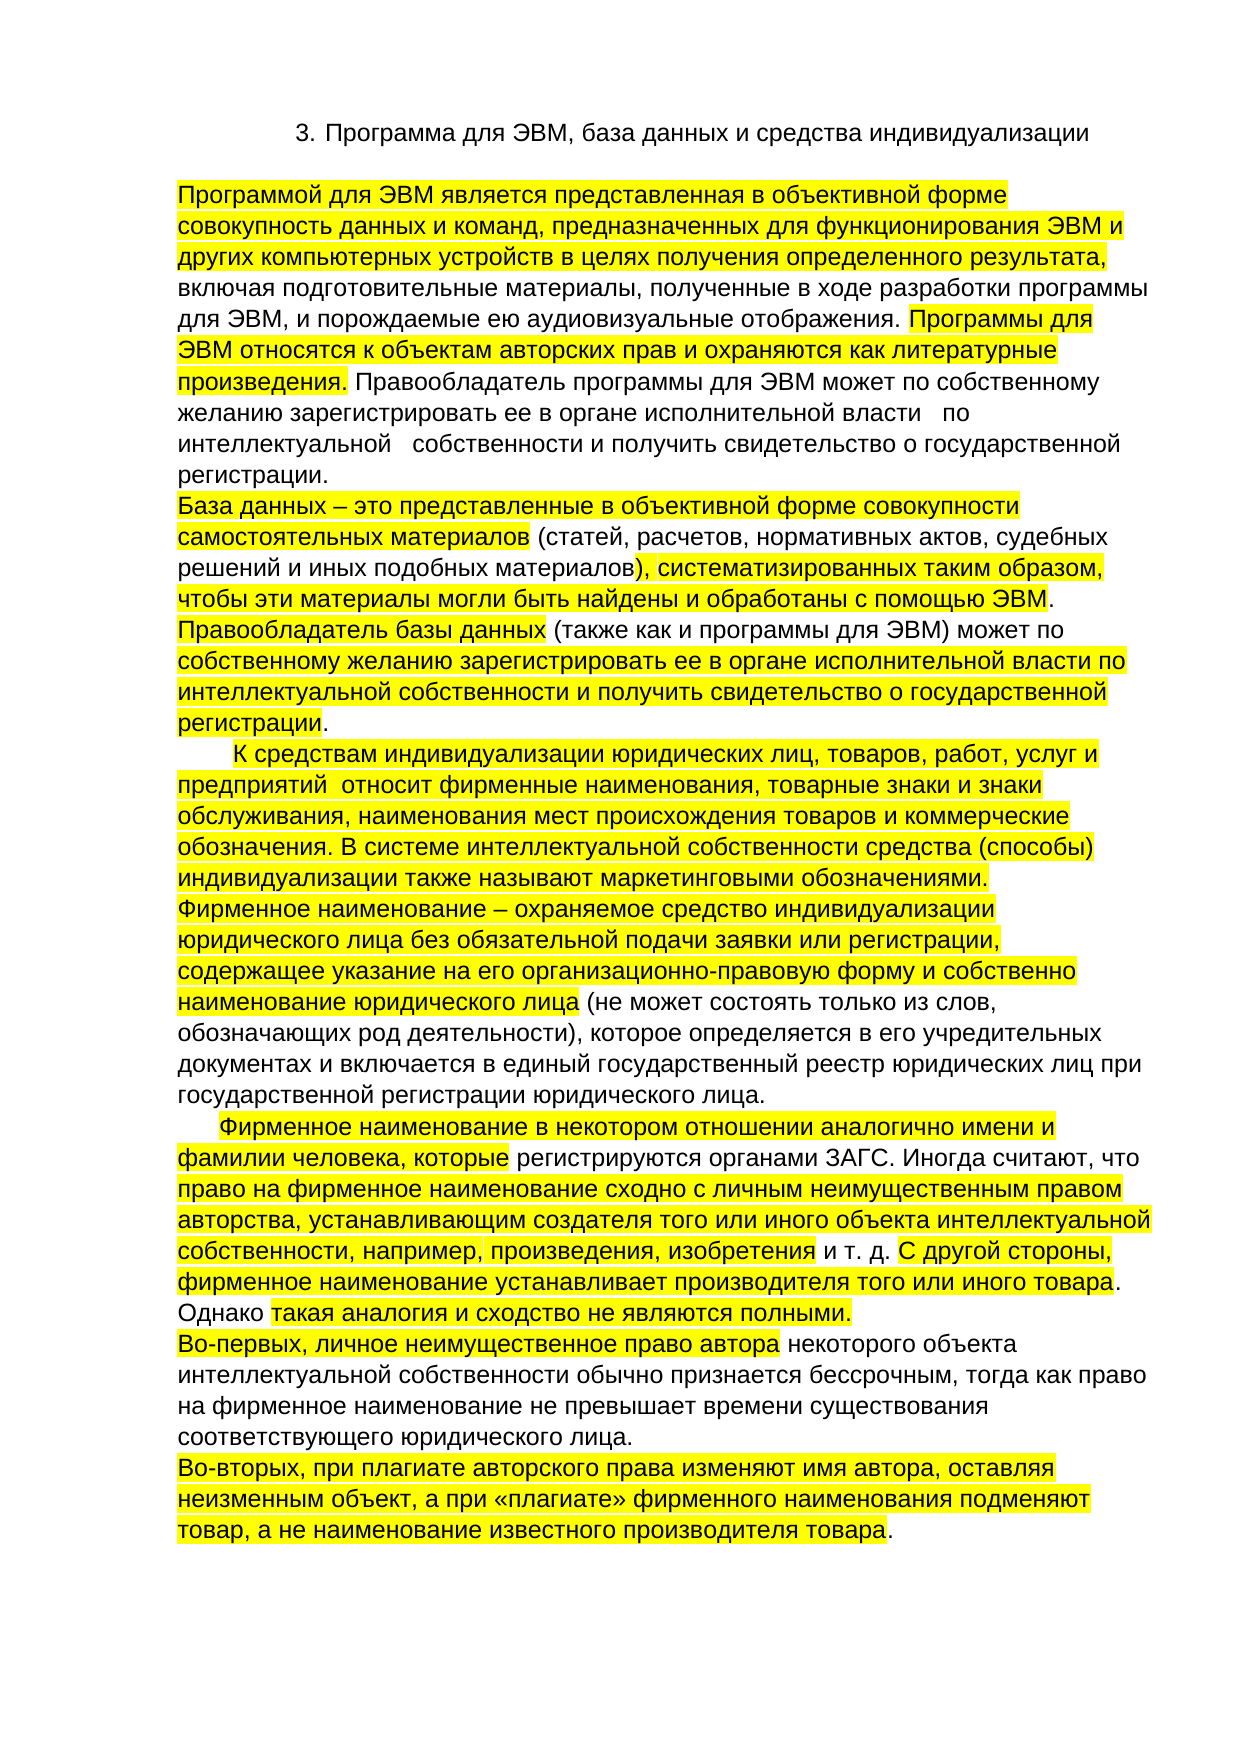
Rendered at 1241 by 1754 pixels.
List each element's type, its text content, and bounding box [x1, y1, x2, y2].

text Фирменное наименование – охраняемое средство индивидуализации юридического лица без обязательной подачи заявки или регистрации, содержащее указание на его организационно-правовую форму и собственно наименование юридического лица (не может состоять только из слов, обозначающих род деятельности), которое определяется в его учредительных документах и включается в единый государственный реестр юридических лиц при государственной регистрации юридического лица. [177, 894, 1152, 1109]
text Фирменное наименование в некотором отношении аналогично имени и фамилии человека, которые регистрируются органами ЗАГС. Иногда считают, что право на фирменное наименование сходно с личным неимущественным правом авторства, устанавливающим создателя того или иного объекта интеллектуальной собственности, например, произведения, изобретения и т. д. С другой стороны, фирменное наименование устанавливает производителя того или иного товара. Однако такая аналогия и сходство не являются полными. [177, 1111, 1152, 1205]
text Во-первых, личное неимущественное право автора некоторого объекта интеллектуальной собственности обычно признается бессрочным, тогда как право на фирменное наименование не превышает времени существования соответствующего юридического лица. [177, 1329, 1152, 1451]
text Программой для ЭВМ является представленная в объективной форме совокупность данных и команд, предназначенных для функционирования ЭВМ и других компьютерных устройств в целях получения определенного результата, включая подготовительные материалы, полученные в ходе разработки программы для ЭВМ, и порождаемые ею аудиовизуальные отображения. Программы для ЭВМ относятся к объектам авторских прав и охраняются как литературные произведения. Правообладатель программы для ЭВМ может по собственному желанию зарегистрировать ее в органе исполнительной власти по интеллектуальной собственности и получить свидетельство о государственной регистрации. [177, 180, 1152, 488]
text Во-вторых, при плагиате авторского права изменяют имя автора, оставляя неизменным объект, а при «плагиате» фирменного наименования подменяют товар, а не наименование известного производителя товара. [177, 1453, 1152, 1544]
text Фирменное наименование в некотором отношении аналогично имени и фамилии человека, которые регистрируются органами ЗАГС. Иногда считают, что право на фирменное наименование сходно с личным неимущественным правом авторства, устанавливающим создателя того или иного объекта интеллектуальной собственности, например, произведения, изобретения и т. д. С другой стороны, фирменное наименование устанавливает производителя того или иного товара. Однако такая аналогия и сходство не являются полными. [177, 1233, 1152, 1326]
text База данных – это представленные в объективной форме совокупности самостоятельных материалов (статей, расчетов, нормативных актов, судебных решений и иных подобных материалов), систематизированных таким образом, чтобы эти материалы могли быть найдены и обработаны с помощью ЭВМ. Правообладатель базы данных (также как и программы для ЭВМ) может по собственному желанию зарегистрировать ее в органе исполнительной власти по интеллектуальной собственности и получить свидетельство о государственной регистрации. [177, 491, 1152, 737]
text 3. Программа для ЭВМ, база данных и средства индивидуализации [177, 118, 1152, 147]
text К средствам индивидуализации юридических лиц, товаров, работ, услуг и предприятий относит фирменные наименования, товарные знаки и знаки обслуживания, наименования мест происхождения товаров и коммерческие обозначения. В системе интеллектуальной собственности средства (способы) индивидуализации также называют маркетинговыми обозначениями. [177, 739, 1152, 892]
